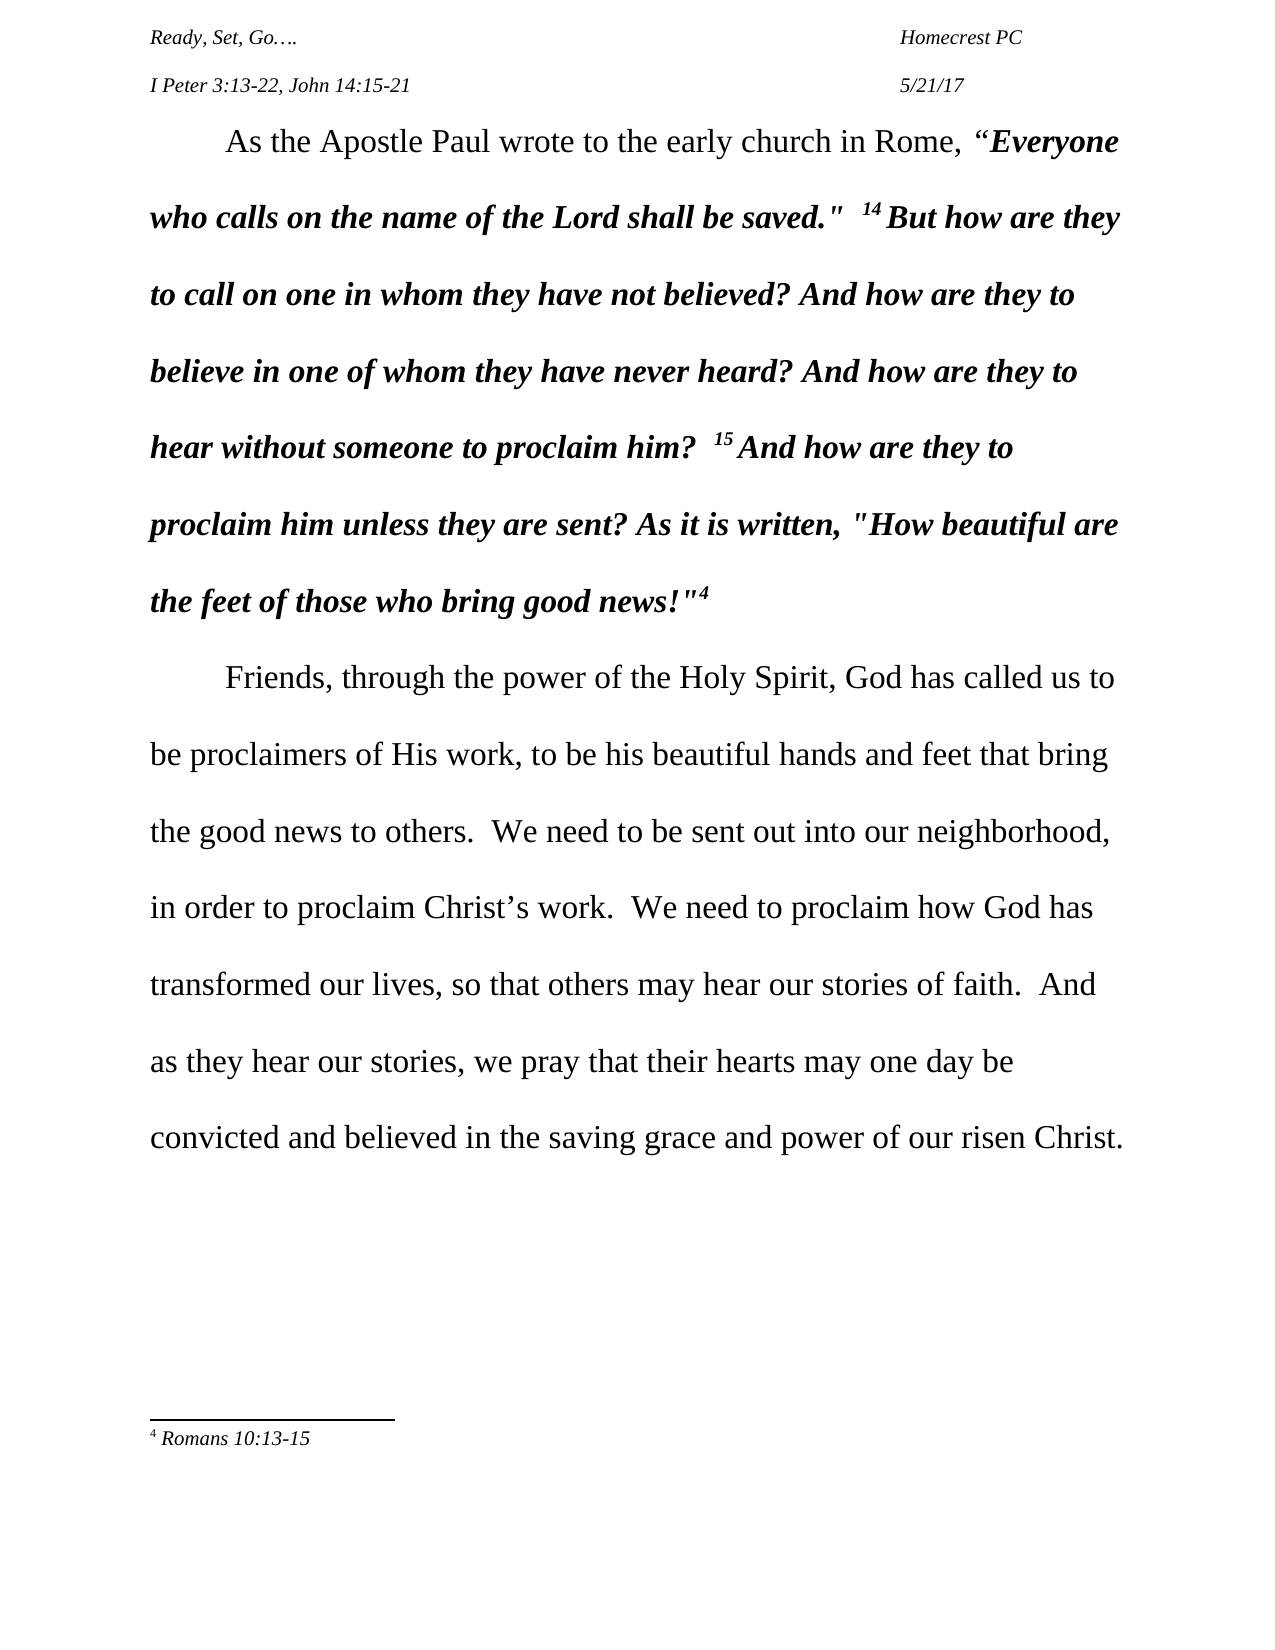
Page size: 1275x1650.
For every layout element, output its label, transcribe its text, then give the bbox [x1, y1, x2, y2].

text Friends, through the power of the Holy Spirit, God has called us to be proclaimers of His work, to be his beautiful hands and feet that bring the good news to others. We need to be sent out into our neighborhood, in order to proclaim Christ’s work. We need to proclaim how God has transformed our lives, so that others may hear our stories of faith. And as they hear our stories, we pray that their hearts may one day be convicted and believed in the saving grace and power of our risen Christ. [150, 658, 1125, 1156]
text As the Apostle Paul wrote to the early church in Rome, “Everyone who calls on the name of the Lord shall be saved." 14 But how are they to call on one in whom they have not believed? And how are they to believe in one of whom they have never heard? And how are they to hear without someone to proclaim him? 15 And how are they to proclaim him unless they are sent? As it is written, "How beautiful are the feet of those who bring good news!" [150, 121, 1125, 619]
